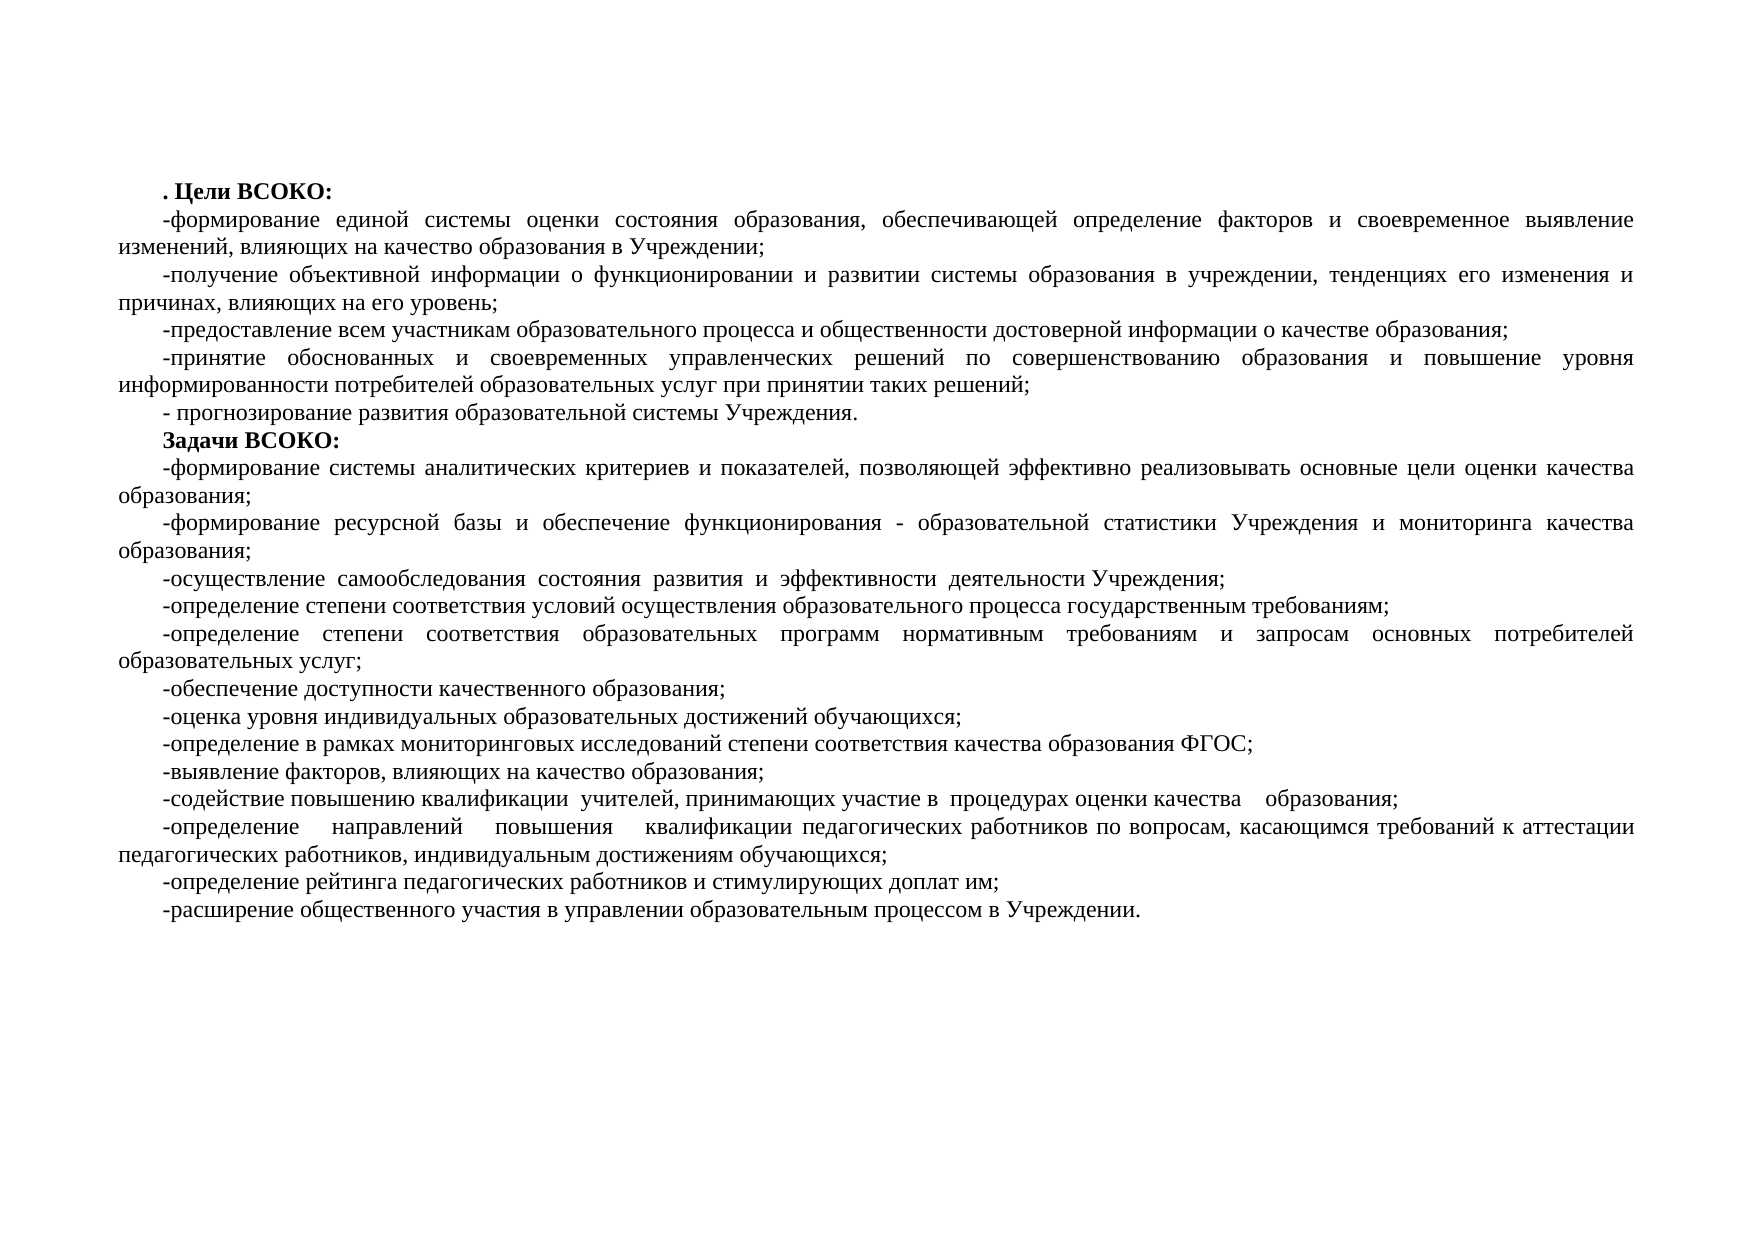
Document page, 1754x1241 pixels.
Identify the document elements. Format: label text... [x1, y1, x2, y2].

text -принятие обоснованных и своевременных управленческих решений по совершенствованию образования и повышение уровня информированности потребителей образовательных услуг при принятии таких решений; [118, 343, 1636, 398]
text -получение объективной информации о функционировании и развитии системы образования в учреждении, тенденциях его изменения и причинах, влияющих на его уровень; [118, 260, 1636, 315]
text -формирование ресурсной базы и обеспечение функционирования - образовательной статистики Учреждения и мониторинга качества образования; [118, 508, 1636, 564]
text Задачи ВСОКО: [118, 426, 1636, 453]
text . Цели ВСОКО: [118, 177, 1636, 205]
text -определение рейтинга педагогических работников и стимулирующих доплат им; [118, 867, 1636, 895]
text -расширение общественного участия в управлении образовательным процессом в Учреждении. [118, 895, 1636, 922]
text - прогнозирование развития образовательной системы Учреждения. [118, 398, 1636, 426]
text -формирование системы аналитических критериев и показателей, позволяющей эффективно реализовывать основные цели оценки качества образования; [118, 453, 1636, 508]
text -предоставление всем участникам образовательного процесса и общественности достоверной информации о качестве образования; [118, 315, 1636, 343]
text -содействие повышению квалификации учителей, принимающих участие в процедурах оценки качества образования; [118, 784, 1636, 812]
text -определение степени соответствия условий осуществления образовательного процесса государственным требованиям; [118, 591, 1636, 619]
text -определение в рамках мониторинговых исследований степени соответствия качества образования ФГОС; [118, 729, 1636, 757]
text -обеспечение доступности качественного образования; [118, 674, 1636, 702]
text -выявление факторов, влияющих на качество образования; [118, 757, 1636, 784]
text -определение степени соответствия образовательных программ нормативным требованиям и запросам основных потребителей образовательных услуг; [118, 619, 1636, 674]
text -формирование единой системы оценки состояния образования, обеспечивающей определение факторов и своевременное выявление изменений, влияющих на качество образования в Учреждении; [118, 205, 1636, 260]
text -определение направлений повышения квалификации педагогических работников по вопросам, касающимся требований к аттестации педагогических работников, индивидуальным достижениям обучающихся; [118, 812, 1636, 867]
text -оценка уровня индивидуальных образовательных достижений обучающихся; [118, 702, 1636, 729]
text -осуществление самообследования состояния развития и эффективности деятельности Учреждения; [118, 564, 1636, 591]
